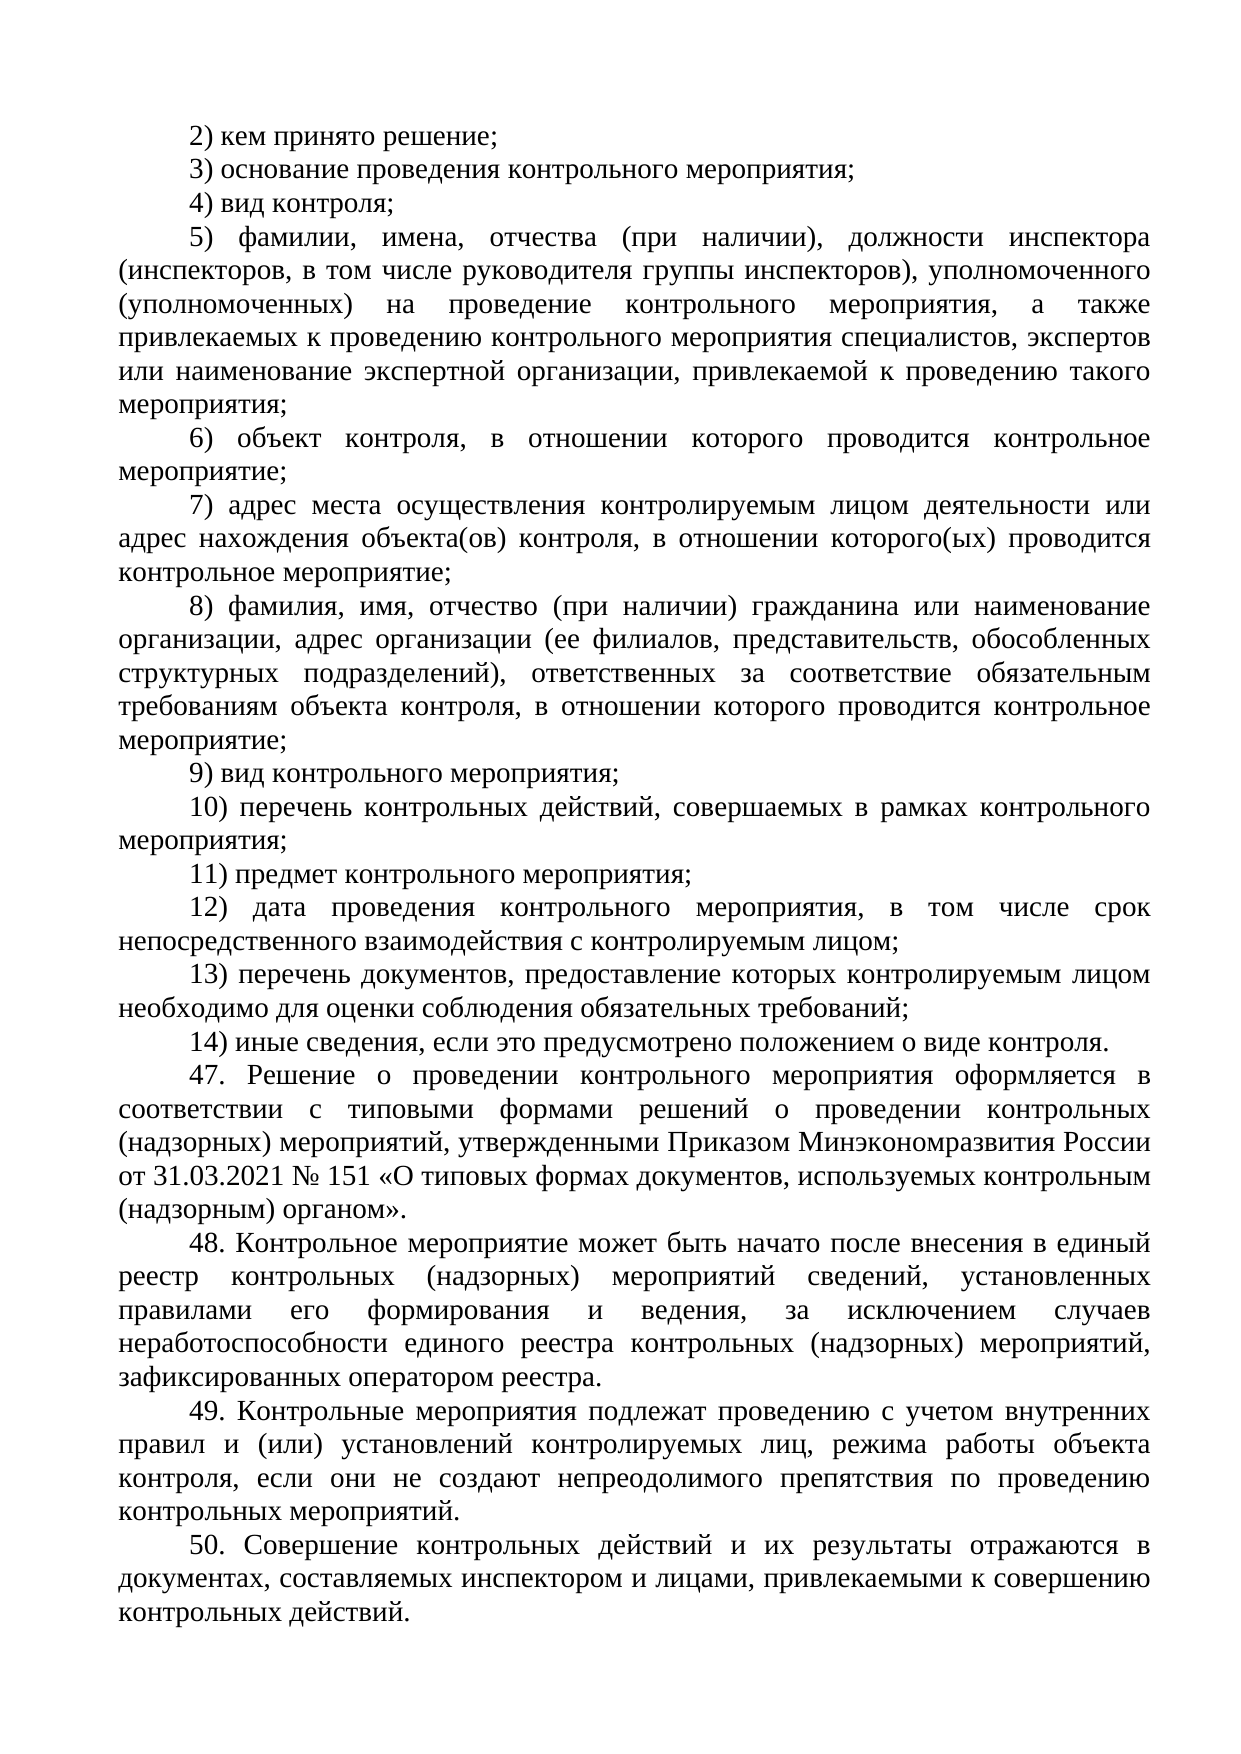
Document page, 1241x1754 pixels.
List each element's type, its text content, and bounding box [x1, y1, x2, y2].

text 11) предмет контрольного мероприятия; [118, 856, 1152, 889]
text 50. Совершение контрольных действий и их результаты отражаются в документах, составляемых инспектором и лицами, привлекаемыми к совершению контрольных действий. [118, 1527, 1152, 1627]
text 12) дата проведения контрольного мероприятия, в том числе срок непосредственного взаимодействия с контролируемым лицом; [118, 889, 1152, 957]
text 2) кем принято решение; [118, 118, 1152, 152]
text 49. Контрольные мероприятия подлежат проведению с учетом внутренних правил и (или) установлений контролируемых лиц, режима работы объекта контроля, если они не создают непреодолимого препятствия по проведению контрольных мероприятий. [118, 1393, 1152, 1527]
text 5) фамилии, имена, отчества (при наличии), должности инспектора (инспекторов, в том числе руководителя группы инспекторов), уполномоченного (уполномоченных) на проведение контрольного мероприятия, а также привлекаемых к проведению контрольного мероприятия специалистов, экспертов или наименование экспертной организации, привлекаемой к проведению такого мероприятия; [118, 219, 1152, 420]
text 8) фамилия, имя, отчество (при наличии) гражданина или наименование организации, адрес организации (ее филиалов, представительств, обособленных структурных подразделений), ответственных за соответствие обязательным требованиям объекта контроля, в отношении которого проводится контрольное мероприятие; [118, 588, 1152, 755]
text 3) основание проведения контрольного мероприятия; [118, 152, 1152, 185]
text 48. Контрольное мероприятие может быть начато после внесения в единый реестр контрольных (надзорных) мероприятий сведений, установленных правилами его формирования и ведения, за исключением случаев неработоспособности единого реестра контрольных (надзорных) мероприятий, зафиксированных оператором реестра. [118, 1225, 1152, 1393]
text 6) объект контроля, в отношении которого проводится контрольное мероприятие; [118, 420, 1152, 487]
text 9) вид контрольного мероприятия; [118, 755, 1152, 789]
text 13) перечень документов, предоставление которых контролируемым лицом необходимо для оценки соблюдения обязательных требований; [118, 957, 1152, 1024]
text 14) иные сведения, если это предусмотрено положением о виде контроля. [118, 1024, 1152, 1057]
text 7) адрес места осуществления контролируемым лицом деятельности или адрес нахождения объекта(ов) контроля, в отношении которого(ых) проводится контрольное мероприятие; [118, 487, 1152, 588]
text 10) перечень контрольных действий, совершаемых в рамках контрольного мероприятия; [118, 789, 1152, 856]
text 4) вид контроля; [118, 185, 1152, 219]
text 47. Решение о проведении контрольного мероприятия оформляется в соответствии с типовыми формами решений о проведении контрольных (надзорных) мероприятий, утвержденными Приказом Минэкономразвития России от 31.03.2021 № 151 «О типовых формах документов, используемых контрольным (надзорным) органом». [118, 1057, 1152, 1225]
